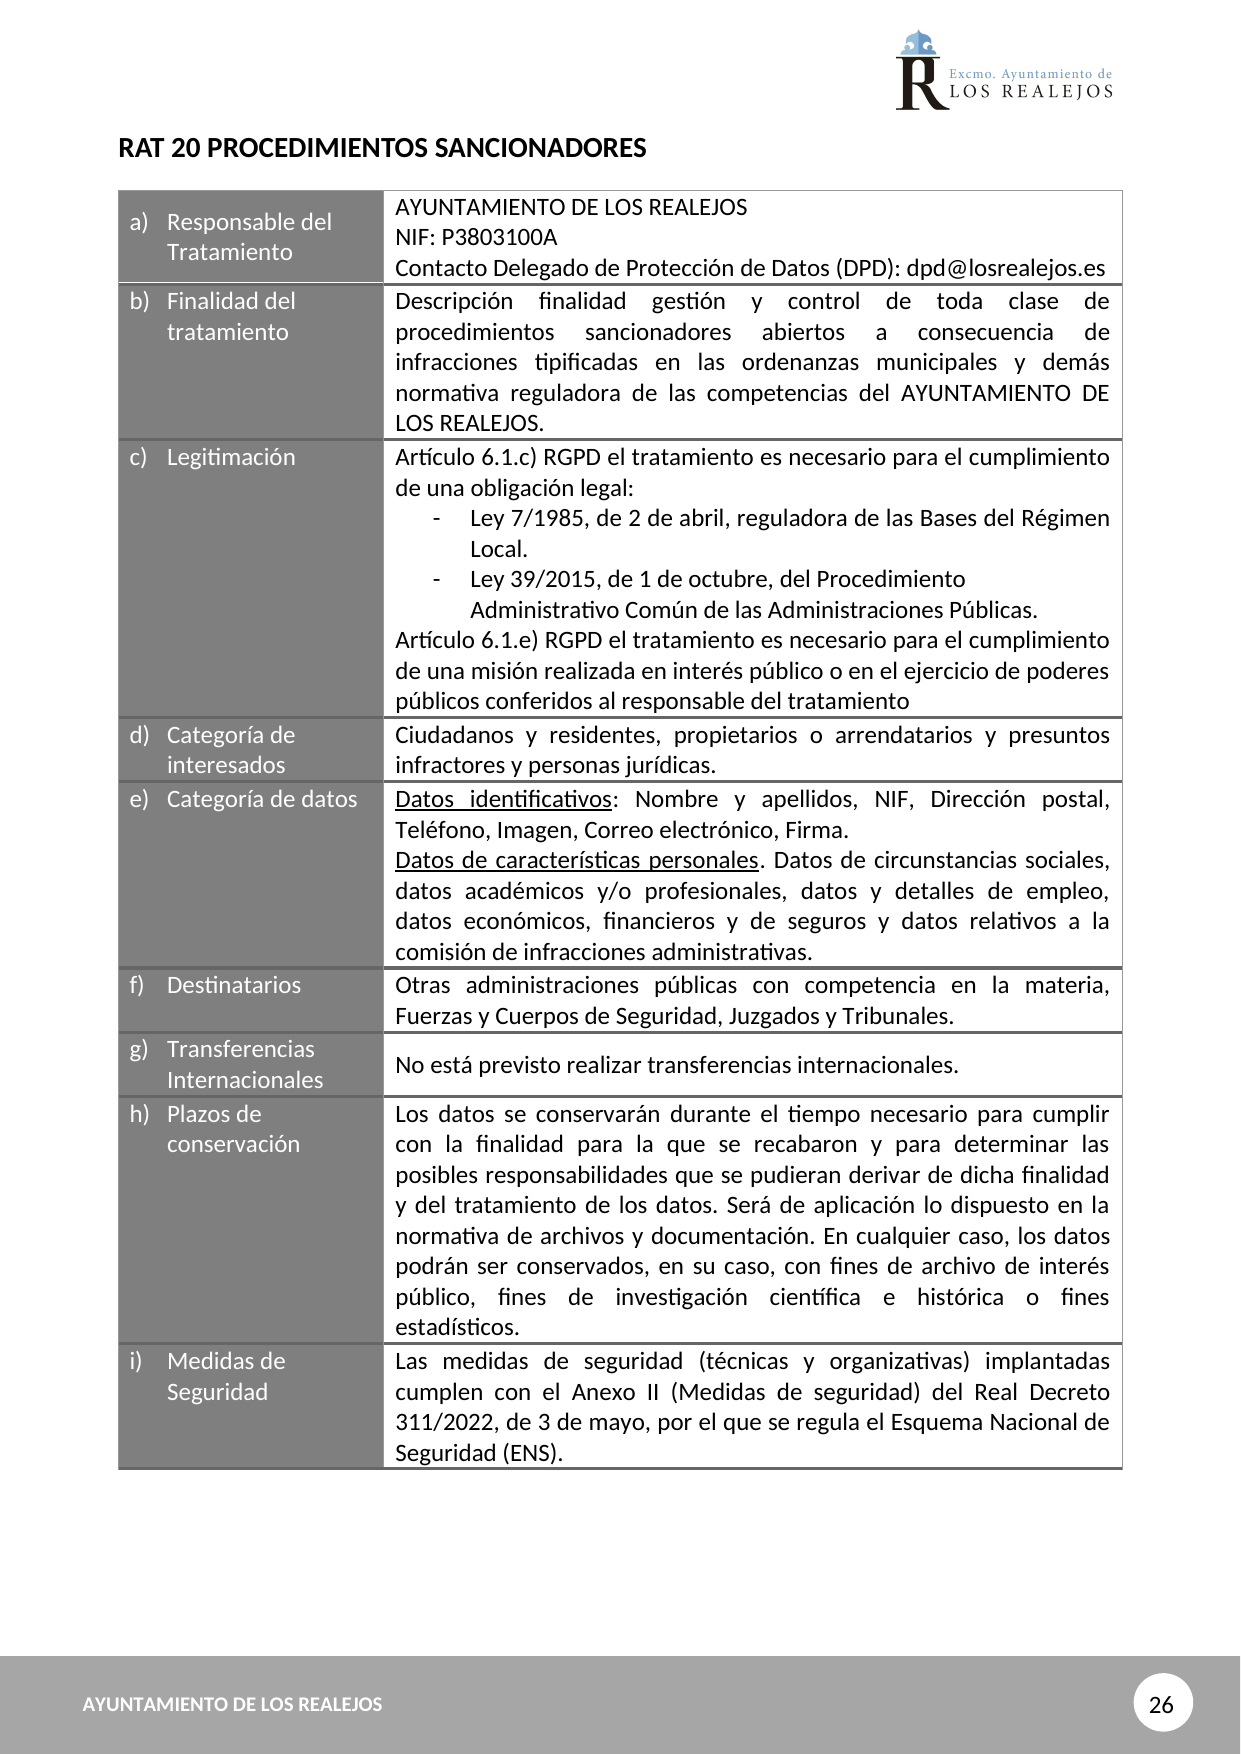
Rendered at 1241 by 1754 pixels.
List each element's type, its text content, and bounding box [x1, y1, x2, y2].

table_cell Transferencias Internacionales [119, 1034, 383, 1095]
table_cell Categoría de interesados [119, 719, 383, 780]
table_cell Artículo 6.1.c) RGPD el tratamiento es necesario para el cumplimiento de una obligación legal: Ley 7/1985, de 2 de abril, reguladora de las Bases del Régimen Local. Ley 39/2015, de 1 de octubre, del Procedimiento Administrativo Común de las Administraciones Públicas. Artículo 6.1.e) RGPD el tratamiento es necesario para el cumplimiento de una misión realizada en interés público o en el ejercicio de poderes públicos conferidos al responsable del tratamiento [384, 441, 1122, 716]
table_cell Finalidad del tratamiento [119, 286, 383, 438]
table_cell Descripción finalidad gestión y control de toda clase de procedimientos sancionadores abiertos a consecuencia de infracciones tipificadas en las ordenanzas municipales y demás normativa reguladora de las competencias del AYUNTAMIENTO DE LOS REALEJOS. [384, 286, 1122, 438]
table_cell Otras administraciones públicas con competencia en la materia, Fuerzas y Cuerpos de Seguridad, Juzgados y Tribunales. [384, 970, 1122, 1031]
table_cell Datos identificativos: Nombre y apellidos, NIF, Dirección postal, Teléfono, Imagen, Correo electrónico, Firma. Datos de características personales. Datos de circunstancias sociales, datos académicos y/o profesionales, datos y detalles de empleo, datos económicos, financieros y de seguros y datos relativos a la comisión de infracciones administrativas. [384, 783, 1122, 966]
table_cell Destinatarios [119, 970, 383, 1031]
picture [895, 28, 1113, 110]
table_cell Ciudadanos y residentes, propietarios o arrendatarios y presuntos infractores y personas jurídicas. [384, 719, 1122, 780]
table_cell Los datos se conservarán durante el tiempo necesario para cumplir con la finalidad para la que se recabaron y para determinar las posibles responsabilidades que se pudieran derivar de dicha finalidad y del tratamiento de los datos. Será de aplicación lo dispuesto en la normativa de archivos y documentación. En cualquier caso, los datos podrán ser conservados, en su caso, con fines de archivo de interés público, fines de investigación científica e histórica o fines estadísticos. [384, 1098, 1122, 1342]
table_cell No está previsto realizar transferencias internacionales. [384, 1034, 1122, 1095]
table_cell Las medidas de seguridad (técnicas y organizativas) implantadas cumplen con el Anexo II (Medidas de seguridad) del Real Decreto 311/2022, de 3 de mayo, por el que se regula el Esquema Nacional de Seguridad (ENS). [384, 1345, 1122, 1467]
table_header AYUNTAMIENTO DE LOS REALEJOS NIF: P3803100A Contacto Delegado de Protección de Datos (DPD): dpd@losrealejos.es [384, 191, 1122, 282]
table_cell Medidas de Seguridad [119, 1345, 383, 1467]
table_cell Categoría de datos [119, 783, 383, 966]
subtitle RAT 20 PROCEDIMIENTOS SANCIONADORES [118, 129, 1122, 165]
table_header Responsable del Tratamiento [119, 191, 383, 282]
table_cell Legitimación [119, 441, 383, 716]
table_cell Plazos de conservación [119, 1098, 383, 1342]
